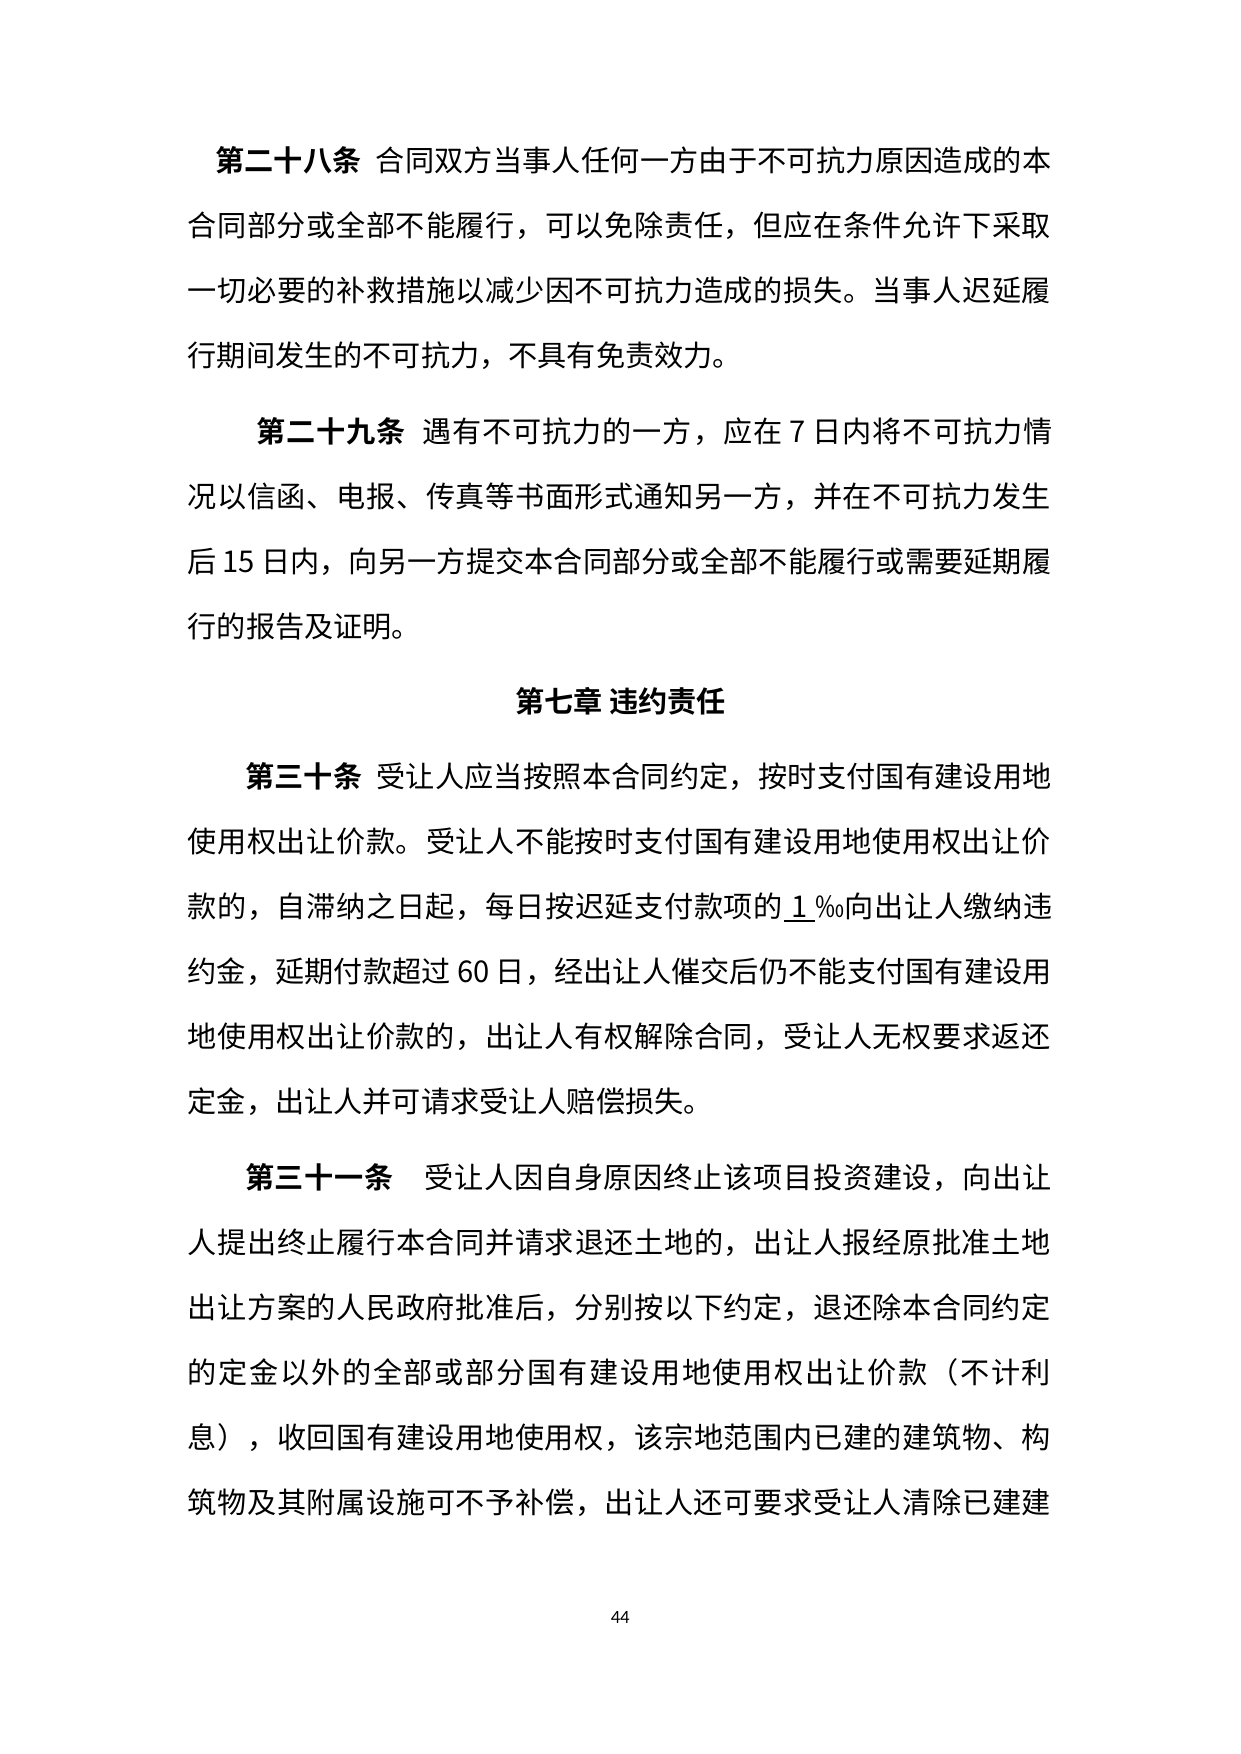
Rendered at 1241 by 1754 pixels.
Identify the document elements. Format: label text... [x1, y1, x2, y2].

text 第三十条 受让人应当按照本合同约定，按时支付国有建设用地使用权出让价款。受让人不能按时支付国有建设用地使用权出让价款的，自滞纳之日起，每日按迟延支付款项的 1 ‰向出让人缴纳违约金，延期付款超过60日，经出让人催交后仍不能支付国有建设用地使用权出让价款的，出让人有权解除合同，受让人无权要求返还定金，出让人并可请求受让人赔偿损失。 [187, 743, 1053, 1133]
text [187, 1143, 1053, 1533]
text 第七章 违约责任 [187, 667, 1053, 732]
text 第二十九条 遇有不可抗力的一方，应在7日内将不可抗力情况以信函、电报、传真等书面形式通知另一方，并在不可抗力发生后15日内，向另一方提交本合同部分或全部不能履行或需要延期履行的报告及证明。 [187, 397, 1053, 657]
text 第二十八条 合同双方当事人任何一方由于不可抗力原因造成的本合同部分或全部不能履行，可以免除责任，但应在条件允许下采取一切必要的补救措施以减少因不可抗力造成的损失。当事人迟延履行期间发生的不可抗力，不具有免责效力。 [187, 126, 1053, 386]
